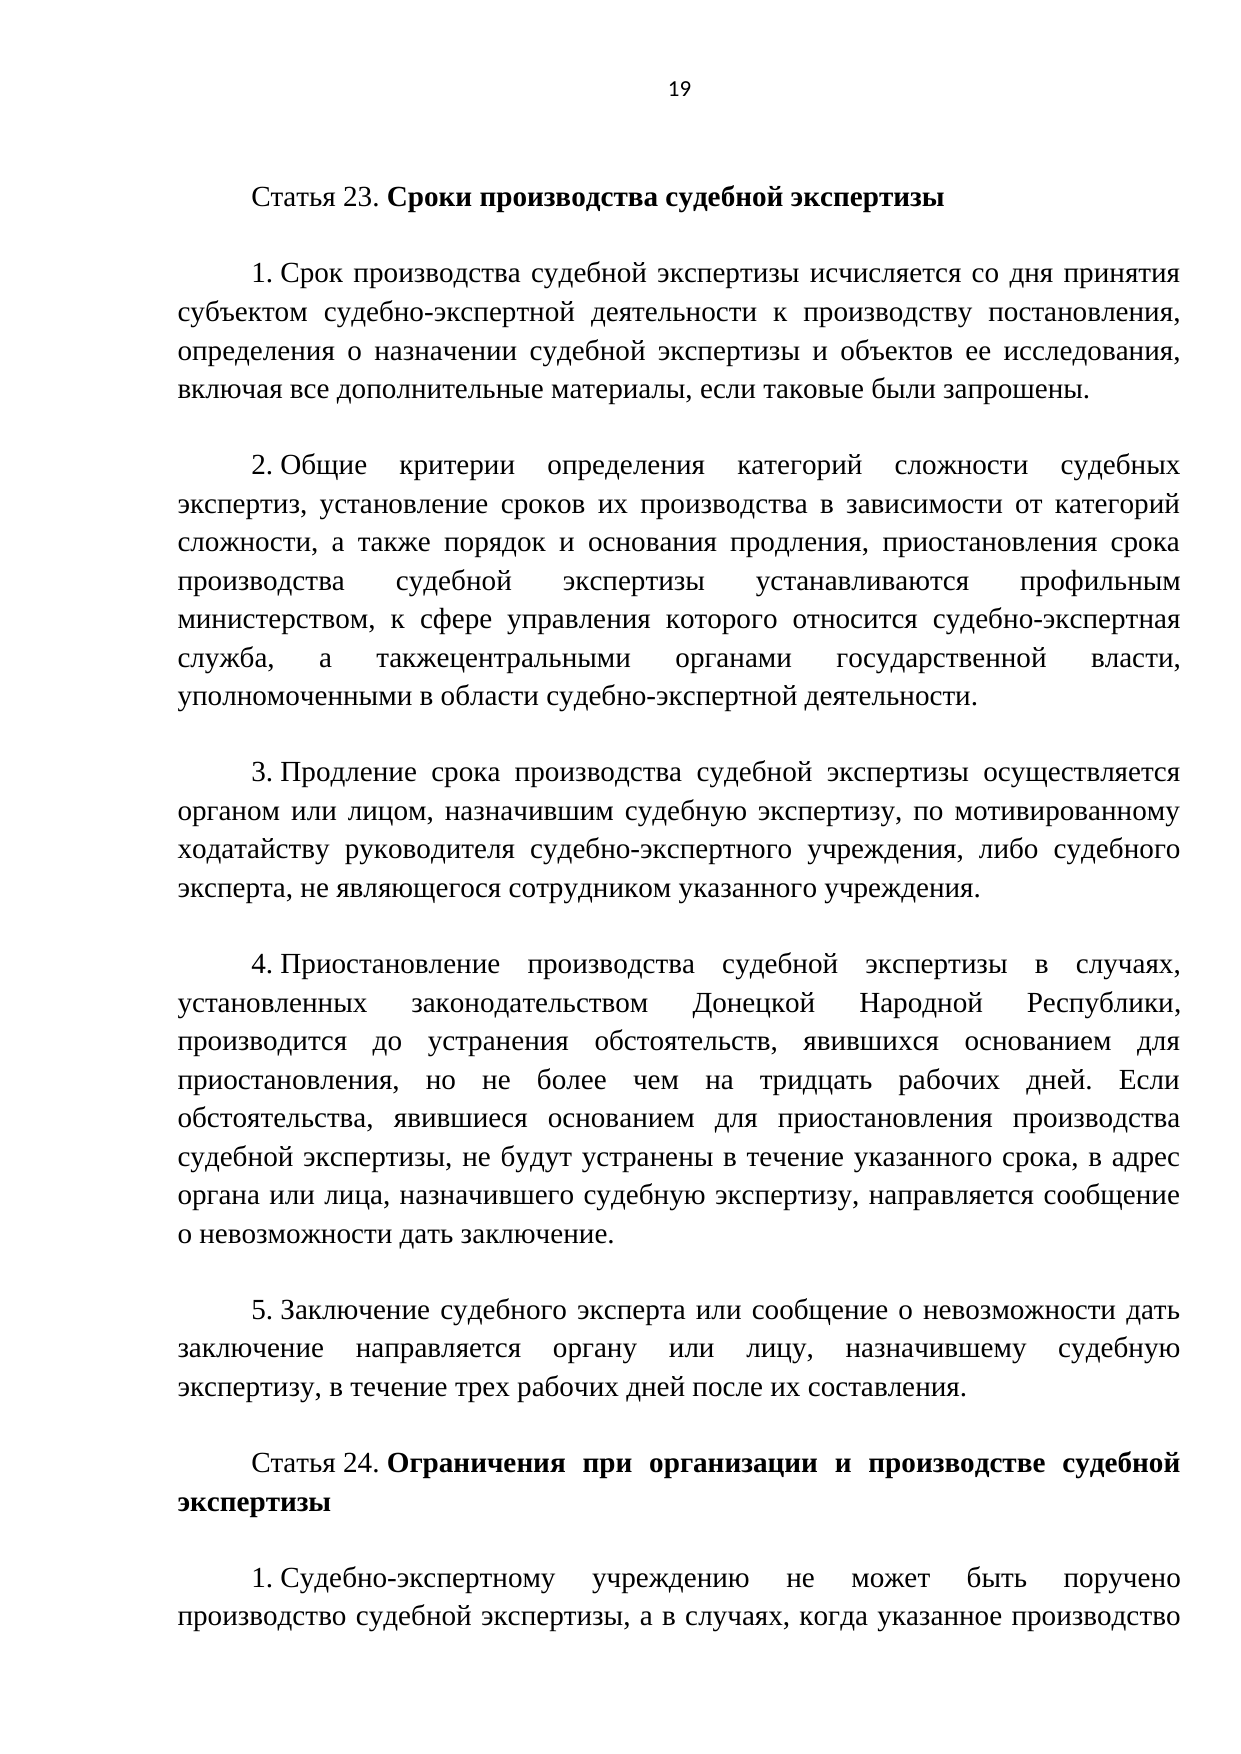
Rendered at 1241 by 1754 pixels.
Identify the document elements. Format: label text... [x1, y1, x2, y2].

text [177, 1560, 1181, 1632]
text 1. Срок производства судебной экспертизы исчисляется со дня принятия субъектом судебно-экспертной деятельности к производству постановления, определения о назначении судебной экспертизы и объектов ее исследования, включая все дополнительные материалы, если таковые были запрошены. [177, 256, 1181, 405]
text Статья 24. Ограничения при организации и производстве судебной экспертизы [177, 1445, 1181, 1517]
text Статья 23. Сроки производства судебной экспертизы [177, 179, 1181, 213]
text 3. Продление срока производства судебной экспертизы осуществляется органом или лицом, назначившим судебную экспертизу, по мотивированному ходатайству руководителя судебно-экспертного учреждения, либо судебного эксперта, не являющегося сотрудником указанного учреждения. [177, 754, 1181, 904]
text 2. Общие критерии определения категорий сложности судебных экспертиз, установление сроков их производства в зависимости от категорий сложности, а также порядок и основания продления, приостановления срока производства судебной экспертизы устанавливаются профильным министерством, к сфере управления которого относится судебно-экспертная служба, а такжецентральными органами государственной власти, уполномоченными в области судебно-экспертной деятельности. [177, 447, 1181, 712]
text 4. Приостановление производства судебной экспертизы в случаях, установленных законодательством Донецкой Народной Республики, производится до устранения обстоятельств, явившихся основанием для приостановления, но не более чем на тридцать рабочих дней. Если обстоятельства, явившиеся основанием для приостановления производства судебной экспертизы, не будут устранены в течение указанного срока, в адрес органа или лица, назначившего судебную экспертизу, направляется сообщение о невозможности дать заключение. [177, 946, 1181, 1249]
text 5. Заключение судебного эксперта или сообщение о невозможности дать заключение направляется органу или лицу, назначившему судебную экспертизу, в течение трех рабочих дней после их составления. [177, 1292, 1181, 1403]
